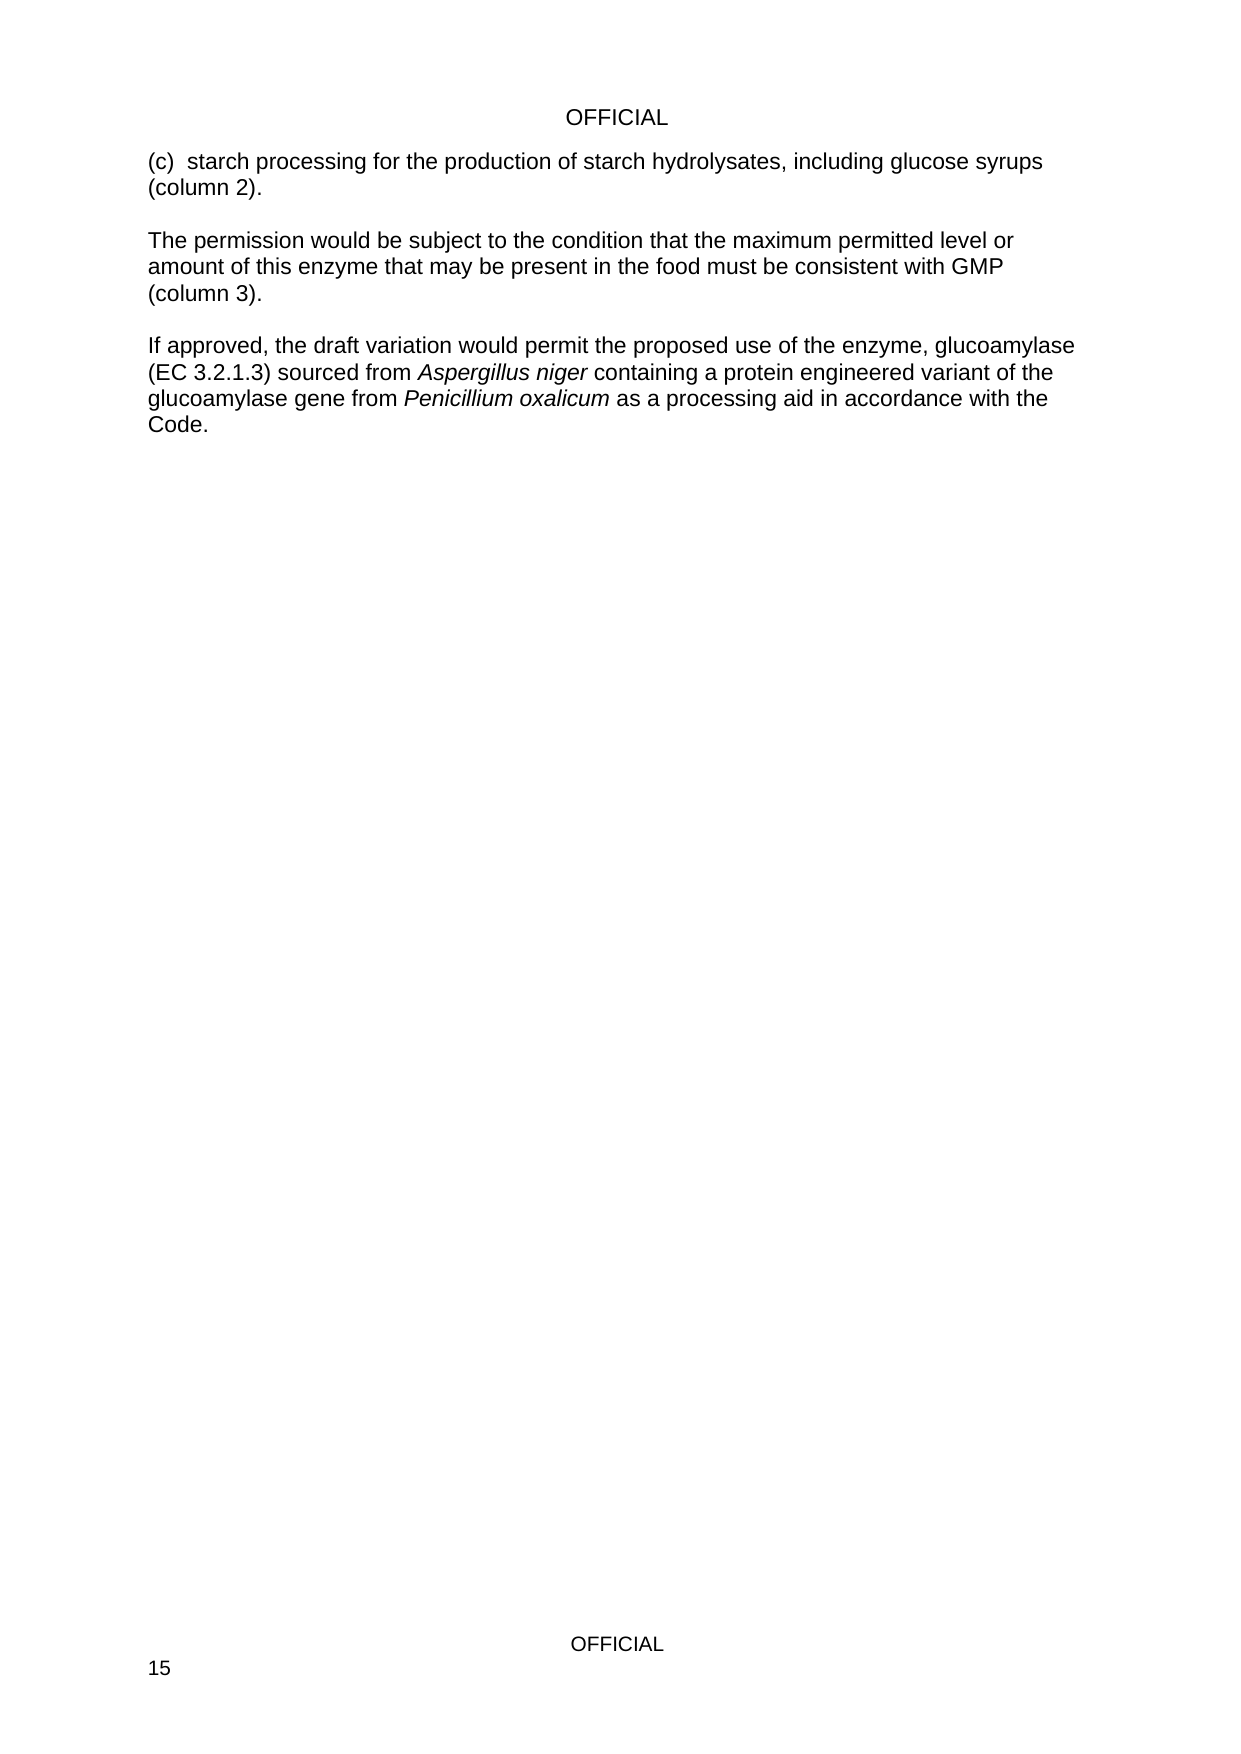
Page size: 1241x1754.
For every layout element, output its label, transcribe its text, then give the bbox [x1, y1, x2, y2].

text The permission would be subject to the condition that the maximum permitted level or amount of this enzyme that may be present in the food must be consistent with GMP (column 3). [148, 227, 1092, 306]
text (c) starch processing for the production of starch hydrolysates, including glucose syrups (column 2). [148, 148, 1092, 200]
text If approved, the draft variation would permit the proposed use of the enzyme, glucoamylase (EC 3.2.1.3) sourced from Aspergillus niger containing a protein engineered variant of the glucoamylase gene from Penicillium oxalicum as a processing aid in accordance with the Code. [148, 332, 1092, 438]
